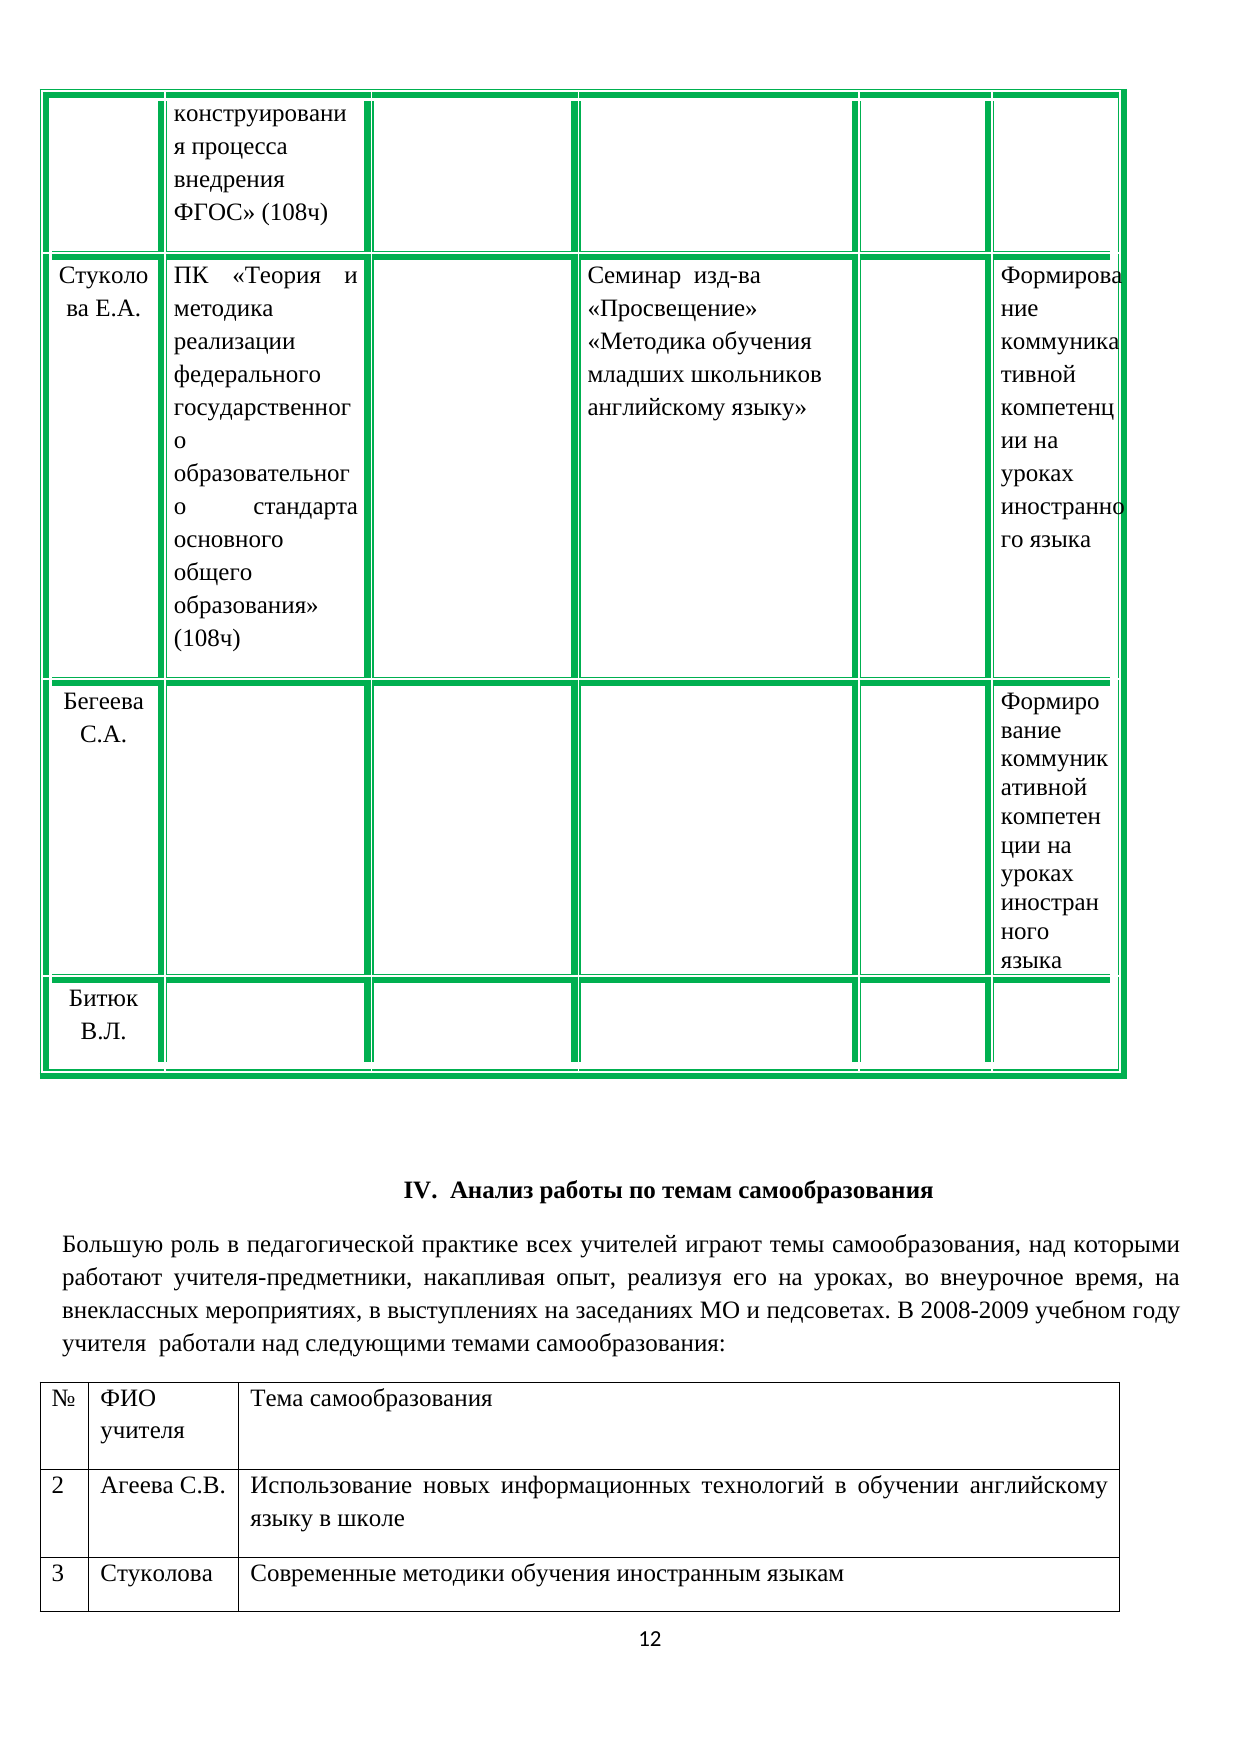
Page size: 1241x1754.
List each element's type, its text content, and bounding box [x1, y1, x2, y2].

table_cell [369, 974, 576, 1069]
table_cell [239, 1558, 1119, 1611]
table_header Тема самообразования [239, 1383, 1119, 1469]
table_cell 3 [41, 1558, 88, 1611]
table_cell [163, 974, 369, 1069]
table_cell Формирование коммуникативной компетенции на уроках иностранного языка [989, 251, 1121, 677]
table_cell 2 [41, 1470, 88, 1557]
text IV. Анализ работы по темам самообразования [156, 1175, 1181, 1203]
table_cell [989, 90, 1121, 251]
table_cell Стуколова Е.А. [44, 251, 162, 677]
text Большую роль в педагогической практике всех учителей играют темы самообразования, над которыми работают учителя-предметники, накапливая опыт, реализуя его на уроках, во внеурочное время, на внеклассных мероприятиях, в выступлениях на заседаниях МО и педсоветах. В 2008-2009 учебном году учителя работали над следующими темами самообразования: [62, 1229, 1181, 1356]
table_cell [581, 686, 852, 973]
table_cell Агеева С.В. [89, 1470, 238, 1557]
table_cell [861, 686, 985, 973]
table_cell Битюк В.Л. [44, 974, 162, 1069]
table_cell [861, 260, 985, 677]
table_cell [576, 90, 856, 251]
table_cell ПК «Теория и методика реализации федерального государственного образовательного стандарта основного общего образования» (108ч) [167, 260, 364, 677]
table_cell [856, 974, 989, 1069]
table_cell Семинар изд-ва «Просвещение» «Методика обучения младших школьников английскому языку» [581, 260, 852, 677]
table_cell [576, 974, 856, 1069]
table_cell [167, 686, 364, 973]
table_cell [374, 686, 571, 973]
table_cell Стуколова Е.А. [89, 1558, 238, 1611]
table_cell [989, 974, 1121, 1069]
table_cell [374, 260, 571, 677]
table_cell Использование новых информационных технологий в обучении английскому языку в школе [239, 1470, 1119, 1557]
table_cell [369, 90, 576, 251]
table_cell Бегеева С.А. [44, 677, 162, 973]
table_cell Половинана С.Г. [49, 98, 162, 251]
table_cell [163, 90, 369, 251]
table_header ФИО учителя [89, 1383, 238, 1469]
table_cell [856, 90, 989, 251]
table_cell Формирование коммуникативной компетенции на уроках иностранного языка [989, 677, 1121, 973]
table_header № [41, 1383, 88, 1469]
